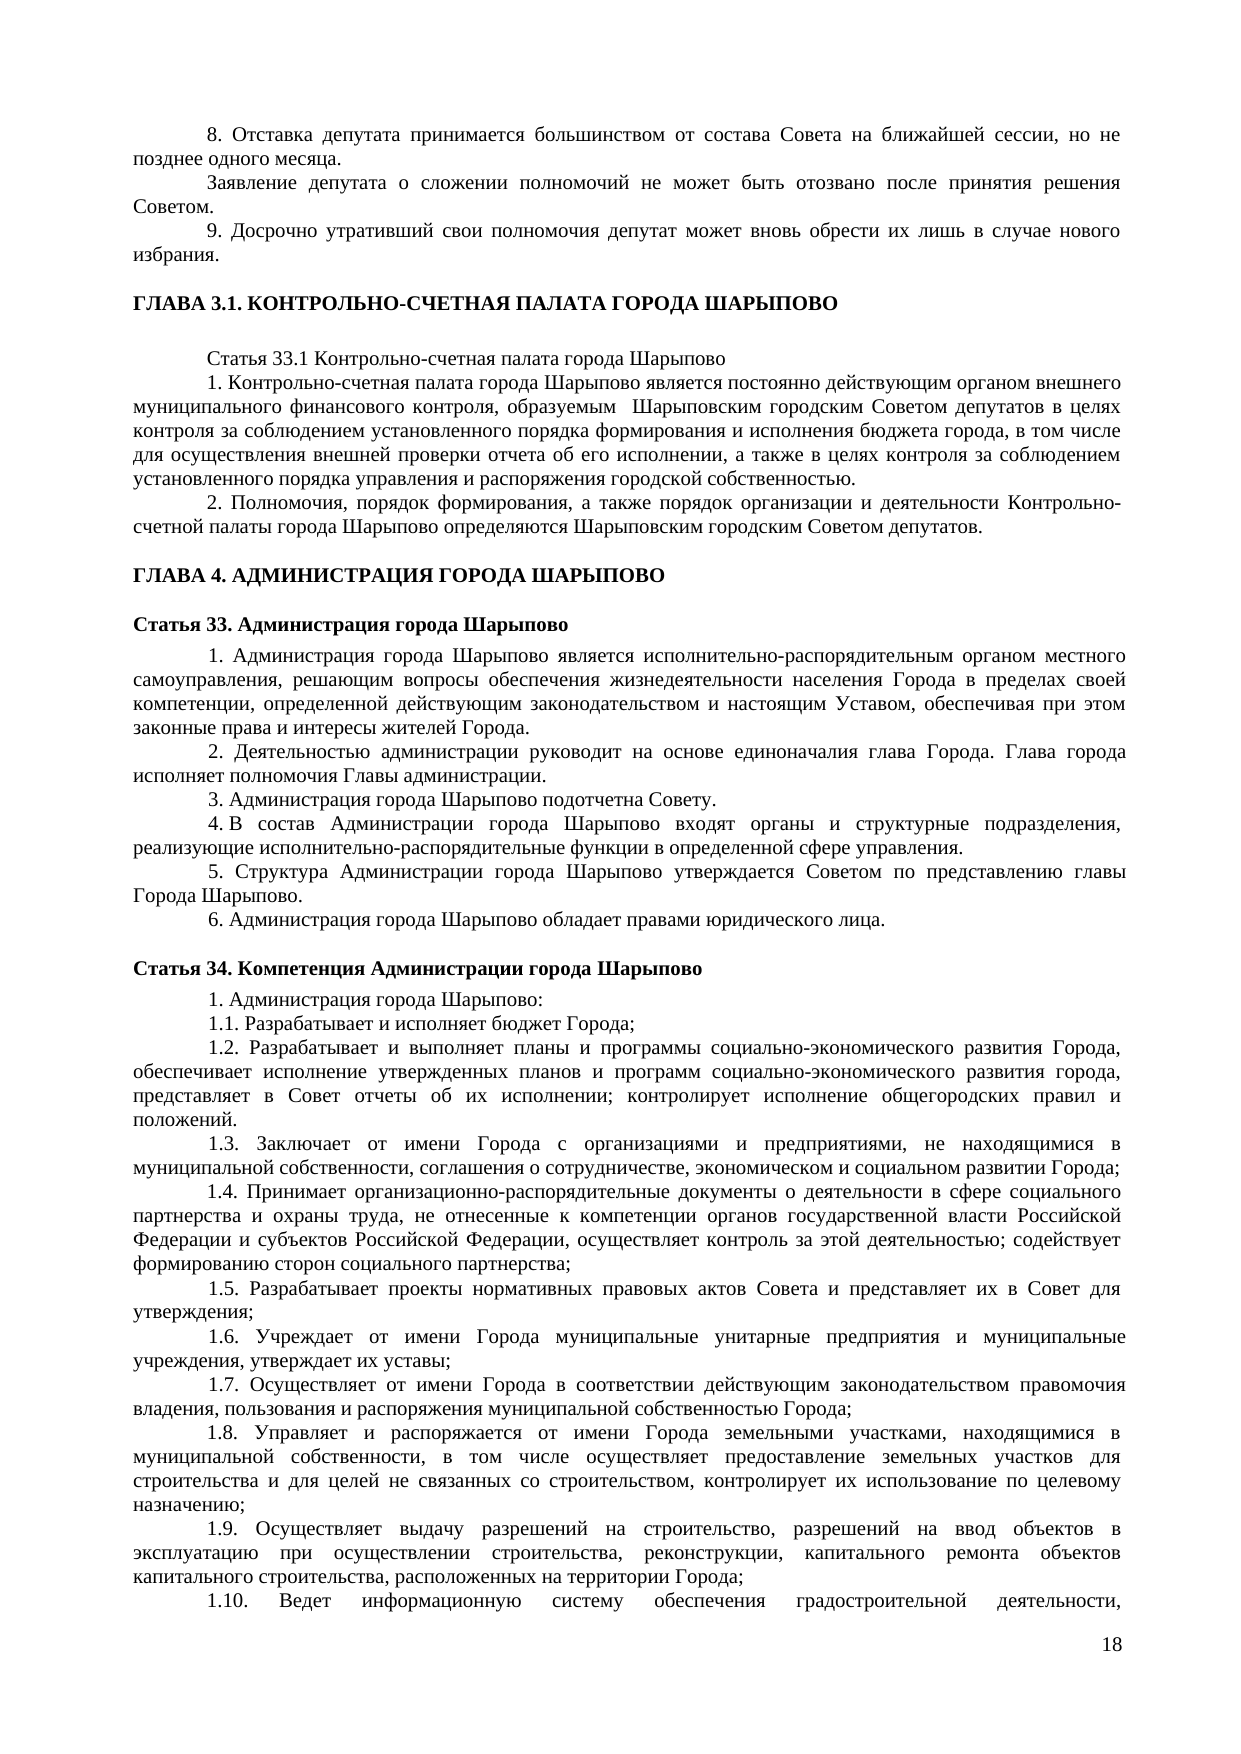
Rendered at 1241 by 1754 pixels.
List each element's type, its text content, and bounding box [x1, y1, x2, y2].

text 3. Администрация города Шарыпово подотчетна Совету. [133, 787, 1127, 811]
text 1.8. Управляет и распоряжается от имени Города земельными участками, находящимися в муниципальной собственности, в том числе осуществляет предоставление земельных участков для строительства и для целей не связанных со строительством, контролирует их использование по целевому назначению; [133, 1420, 1122, 1516]
text 5. Структура Администрации города Шарыпово утверждается Советом по представлению главы Города Шарыпово. [133, 859, 1127, 907]
text Заявление депутата о сложении полномочий не может быть отозвано после принятия решения Советом. [133, 170, 1122, 218]
text 1. Администрация города Шарыпово является исполнительно-распорядительным органом местного самоуправления, решающим вопросы обеспечения жизнедеятельности населения Города в пределах своей компетенции, определенной действующим законодательством и настоящим Уставом, обеспечивая при этом законные права и интересы жителей Города. [133, 643, 1127, 739]
subtitle Статья 34. Компетенция Администрации города Шарыпово [133, 956, 1122, 980]
text 1. Контрольно-счетная палата города Шарыпово является постоянно действующим органом внешнего муниципального финансового контроля, образуемым Шарыповским городским Советом депутатов в целях контроля за соблюдением установленного порядка формирования и исполнения бюджета города, в том числе для осуществления внешней проверки отчета об его исполнении, а также в целях контроля за соблюдением установленного порядка управления и распоряжения городской собственностью. [133, 370, 1122, 490]
text 2. Деятельностью администрации руководит на основе единоначалия глава Города. Глава города исполняет полномочия Главы администрации. [133, 739, 1127, 787]
text 1.6. Учреждает от имени Города муниципальные унитарные предприятия и муниципальные учреждения, утверждает их уставы; [133, 1323, 1127, 1372]
text 1. Администрация города Шарыпово: [133, 987, 1127, 1011]
text 8. Отставка депутата принимается большинством от состава Совета на ближайшей сессии, но не позднее одного месяца. [133, 122, 1122, 170]
text 1.9. Осуществляет выдачу разрешений на строительство, разрешений на ввод объектов в эксплуатацию при осуществлении строительства, реконструкции, капитального ремонта объектов капитального строительства, расположенных на территории Города; [133, 1516, 1122, 1588]
text 9. Досрочно утративший свои полномочия депутат может вновь обрести их лишь в случае нового избрания. [133, 218, 1122, 266]
subtitle ГЛАВА 3.1. КОНТРОЛЬНО-СЧЕТНАЯ ПАЛАТА ГОРОДА ШАРЫПОВО [133, 291, 1122, 315]
text 1.7. Осуществляет от имени Города в соответствии действующим законодательством правомочия владения, пользования и распоряжения муниципальной собственностью Города; [133, 1372, 1127, 1420]
text 4. В состав Администрации города Шарыпово входят органы и структурные подразделения, реализующие исполнительно-распорядительные функции в определенной сфере управления. [133, 811, 1122, 859]
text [133, 1588, 1122, 1612]
subtitle ГЛАВА 4. АДМИНИСТРАЦИЯ ГОРОДА ШАРЫПОВО [133, 563, 1122, 587]
subtitle Статья 33. Администрация города Шарыпово [133, 612, 1122, 636]
text 1.5. Разрабатывает проекты нормативных правовых актов Совета и представляет их в Совет для утверждения; [133, 1275, 1122, 1323]
text 2. Полномочия, порядок формирования, а также порядок организации и деятельности Контрольно-счетной палаты города Шарыпово определяются Шарыповским городским Советом депутатов. [133, 490, 1122, 538]
text 1.3. Заключает от имени Города с организациями и предприятиями, не находящимися в муниципальной собственности, соглашения о сотрудничестве, экономическом и социальном развитии Города; [133, 1131, 1122, 1179]
text 1.1. Разрабатывает и исполняет бюджет Города; [133, 1011, 1127, 1035]
text 1.2. Разрабатывает и выполняет планы и программы социально-экономического развития Города, обеспечивает исполнение утвержденных планов и программ социально-экономического развития города, представляет в Совет отчеты об их исполнении; контролирует исполнение общегородских правил и положений. [133, 1035, 1122, 1131]
text 6. Администрация города Шарыпово обладает правами юридического лица. [133, 907, 1127, 931]
text 1.4. Принимает организационно-распорядительные документы о деятельности в сфере социального партнерства и охраны труда, не отнесенные к компетенции органов государственной власти Российской Федерации и субъектов Российской Федерации, осуществляет контроль за этой деятельностью; содействует формированию сторон социального партнерства; [133, 1179, 1122, 1275]
text Статья 33.1 Контрольно-счетная палата города Шарыпово [133, 346, 1122, 370]
